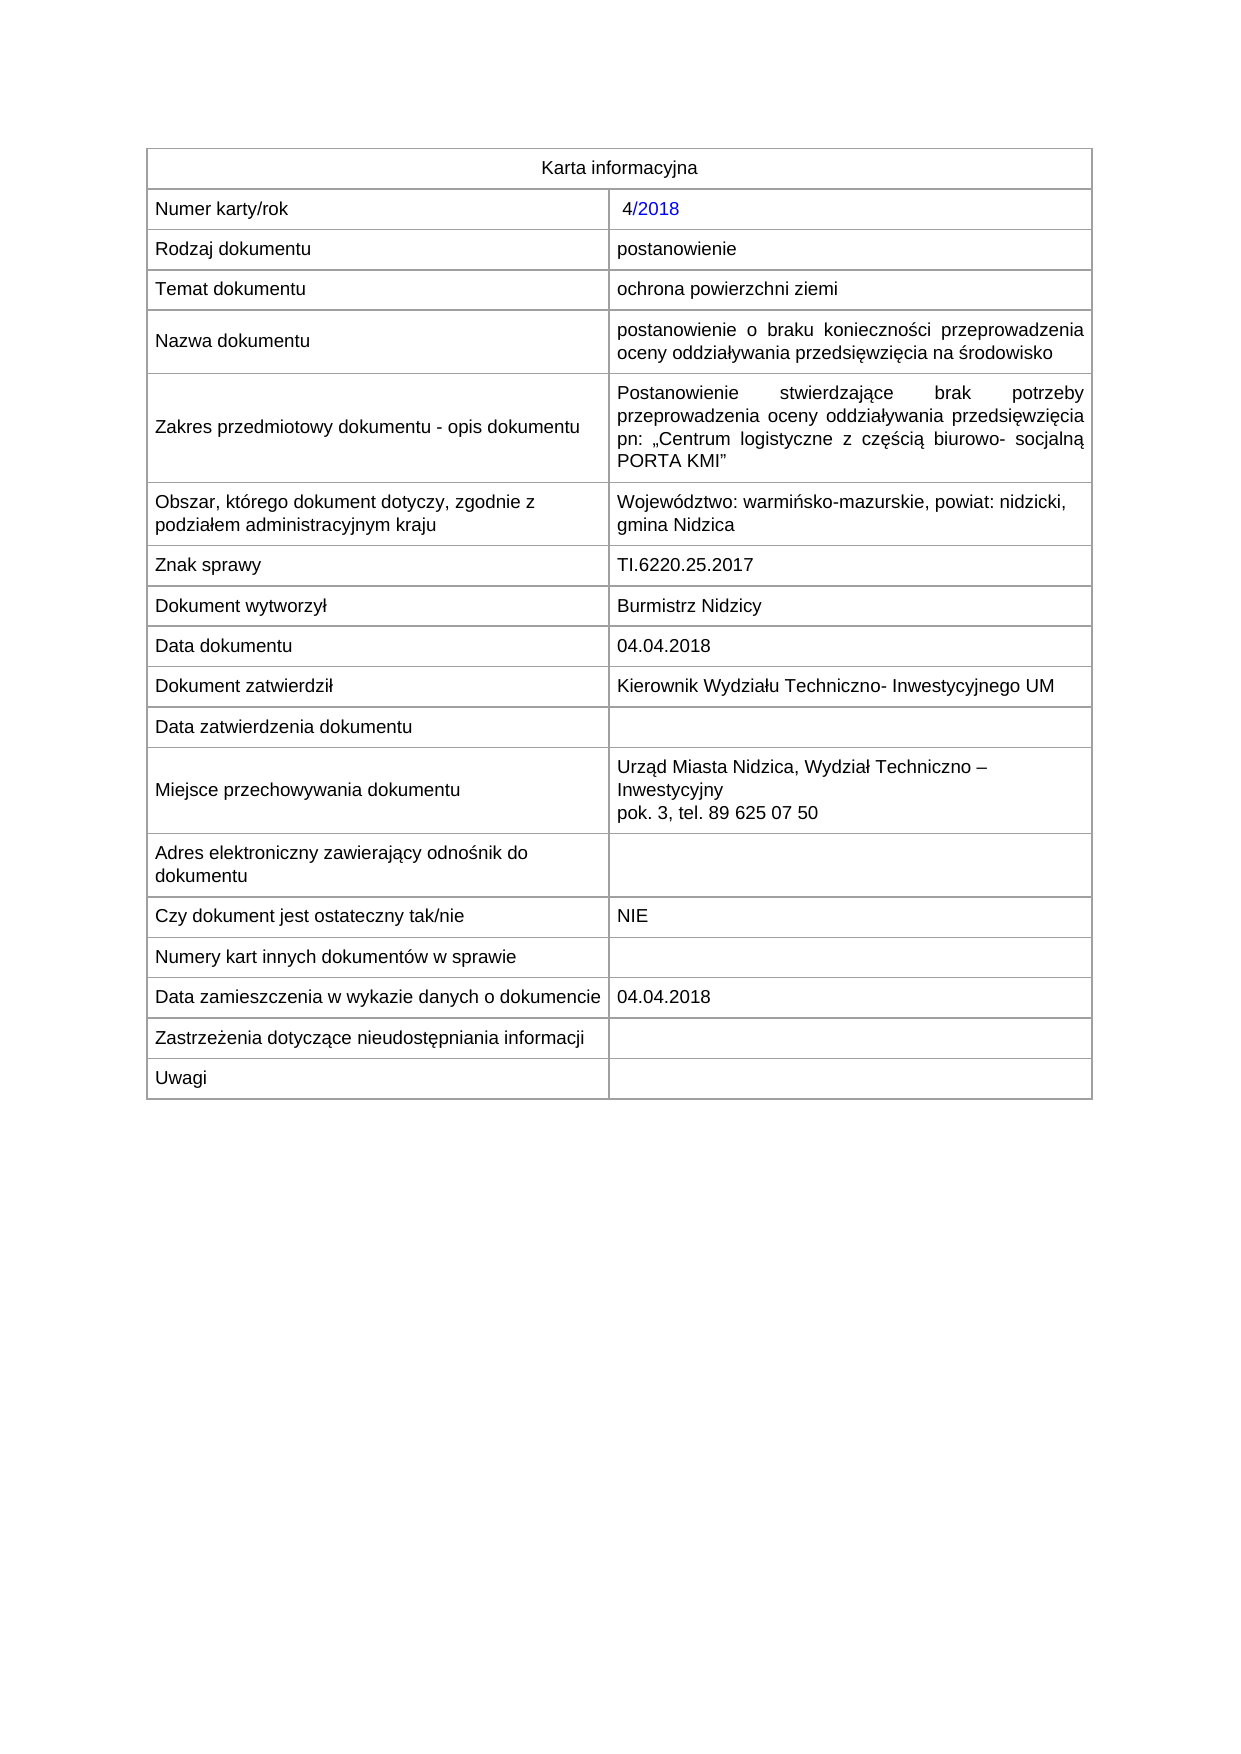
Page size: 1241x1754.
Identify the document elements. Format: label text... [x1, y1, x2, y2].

table_cell NIE [610, 898, 1091, 936]
table_cell Zakres przedmiotowy dokumentu - opis dokumentu [148, 374, 608, 481]
table_cell 04.04.2018 [610, 627, 1091, 666]
table_cell Numer karty/rok [148, 190, 608, 228]
table_cell Numery kart innych dokumentów w sprawie [148, 938, 608, 977]
table_cell Burmistrz Nidzicy [610, 587, 1091, 625]
table_cell [610, 1059, 1091, 1098]
table_cell Data zamieszczenia w wykazie danych o dokumencie [148, 978, 608, 1017]
table_cell [610, 938, 1091, 977]
table_cell ochrona powierzchni ziemi [610, 271, 1091, 309]
table_cell Województwo: warmińsko-mazurskie, powiat: nidzicki, gmina Nidzica [610, 483, 1091, 544]
table_cell Czy dokument jest ostateczny tak/nie [148, 898, 608, 936]
table_cell [610, 708, 1091, 747]
table_cell Dokument zatwierdził [148, 667, 608, 706]
table_cell TI.6220.25.2017 [610, 546, 1091, 585]
table_cell Dokument wytworzył [148, 587, 608, 625]
table_cell Kierownik Wydziału Techniczno- Inwestycyjnego UM [610, 667, 1091, 706]
table_cell Miejsce przechowywania dokumentu [148, 748, 608, 833]
table_cell Obszar, którego dokument dotyczy, zgodnie z podziałem administracyjnym kraju [148, 483, 608, 544]
table_header Karta informacyjna [148, 149, 1091, 188]
table_cell Data dokumentu [148, 627, 608, 666]
table_cell Adres elektroniczny zawierający odnośnik do dokumentu [148, 834, 608, 896]
table_cell 04.04.2018 [610, 978, 1091, 1017]
table_cell Uwagi [148, 1059, 608, 1098]
table_cell postanowienie [610, 230, 1091, 269]
table_cell [610, 1019, 1091, 1058]
table_cell Rodzaj dokumentu [148, 230, 608, 269]
table_cell Postanowienie stwierdzające brak potrzeby przeprowadzenia oceny oddziaływania przedsięwzięcia pn: „Centrum logistyczne z częścią biurowo- socjalną PORTA KMI” [610, 374, 1091, 481]
table_cell Data zatwierdzenia dokumentu [148, 708, 608, 747]
table_cell Znak sprawy [148, 546, 608, 585]
table_cell Nazwa dokumentu [148, 311, 608, 372]
table_cell Urząd Miasta Nidzica, Wydział Techniczno – Inwestycyjny pok. 3, tel. 89 625 07 50 [610, 748, 1091, 833]
table_cell Zastrzeżenia dotyczące nieudostępniania informacji [148, 1019, 608, 1058]
table_cell postanowienie o braku konieczności przeprowadzenia oceny oddziaływania przedsięwzięcia na środowisko [610, 311, 1091, 372]
table_cell Temat dokumentu [148, 271, 608, 309]
table_cell [610, 834, 1091, 896]
table_cell 4/2018 [610, 190, 1091, 228]
